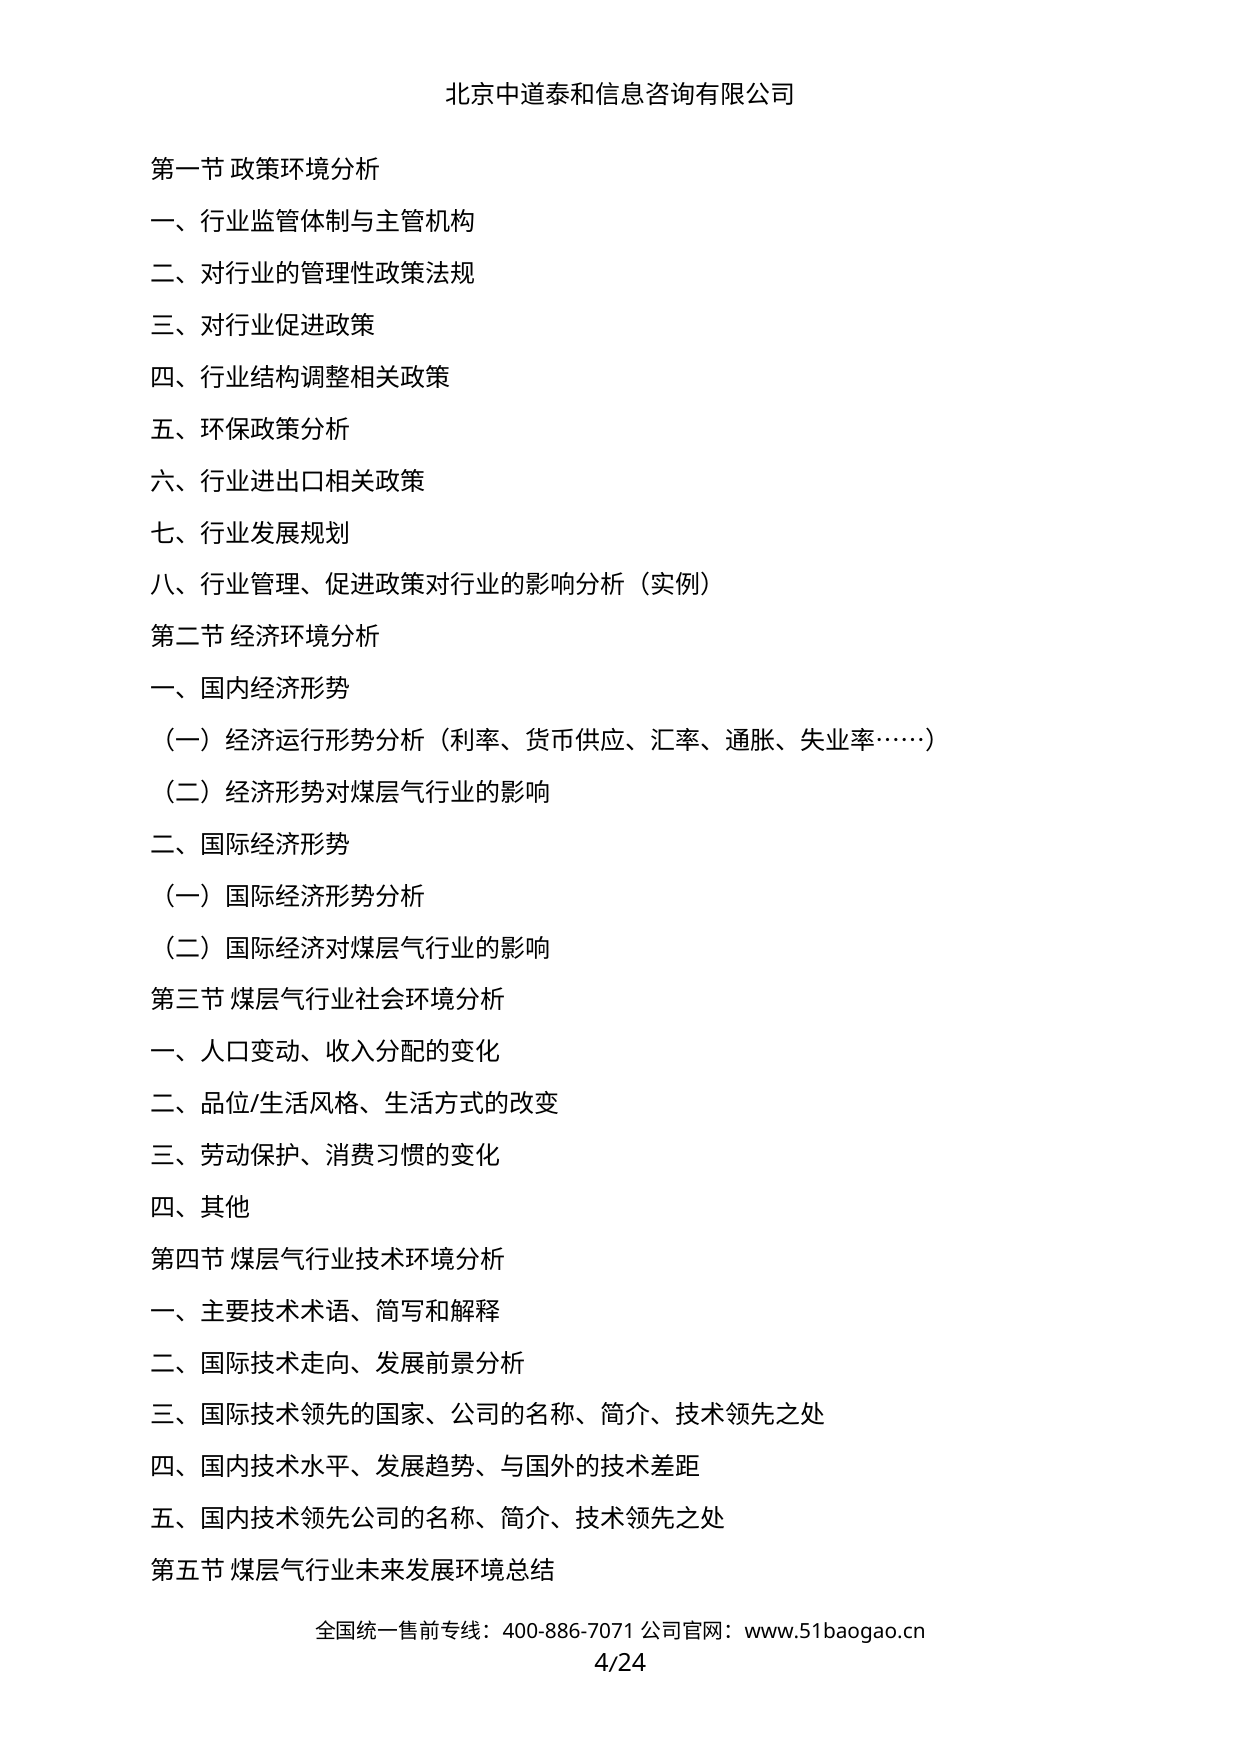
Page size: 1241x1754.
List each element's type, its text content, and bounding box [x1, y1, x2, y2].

text 七、行业发展规划 [150, 513, 1090, 549]
text 一、主要技术术语、简写和解释 [150, 1291, 1090, 1327]
text 三、国际技术领先的国家、公司的名称、简介、技术领先之处 [150, 1395, 1090, 1431]
text 第三节 煤层气行业社会环境分析 [150, 980, 1090, 1016]
text 五、环保政策分析 [150, 409, 1090, 446]
text 一、人口变动、收入分配的变化 [150, 1032, 1090, 1068]
text 五、国内技术领先公司的名称、简介、技术领先之处 [150, 1499, 1090, 1535]
text 第一节 政策环境分析 [150, 150, 1090, 186]
text 一、国内经济形势 [150, 669, 1090, 705]
text 八、行业管理、促进政策对行业的影响分析（实例） [150, 565, 1090, 601]
text 四、国内技术水平、发展趋势、与国外的技术差距 [150, 1447, 1090, 1483]
text 第二节 经济环境分析 [150, 617, 1090, 653]
text 第五节 煤层气行业未来发展环境总结 [150, 1551, 1090, 1587]
text （一）国际经济形势分析 [150, 876, 1090, 912]
text 四、其他 [150, 1187, 1090, 1224]
text 二、国际技术走向、发展前景分析 [150, 1343, 1090, 1379]
text 一、行业监管体制与主管机构 [150, 202, 1090, 238]
text 四、行业结构调整相关政策 [150, 357, 1090, 394]
text 二、对行业的管理性政策法规 [150, 254, 1090, 290]
text 二、国际经济形势 [150, 824, 1090, 861]
text 二、品位/生活风格、生活方式的改变 [150, 1084, 1090, 1120]
text 三、对行业促进政策 [150, 306, 1090, 342]
text 第四节 煤层气行业技术环境分析 [150, 1239, 1090, 1276]
text （一）经济运行形势分析（利率、货币供应、汇率、通胀、失业率……） [150, 721, 1090, 757]
text 六、行业进出口相关政策 [150, 461, 1090, 497]
text （二）经济形势对煤层气行业的影响 [150, 772, 1090, 809]
text 三、劳动保护、消费习惯的变化 [150, 1136, 1090, 1172]
text （二）国际经济对煤层气行业的影响 [150, 928, 1090, 964]
